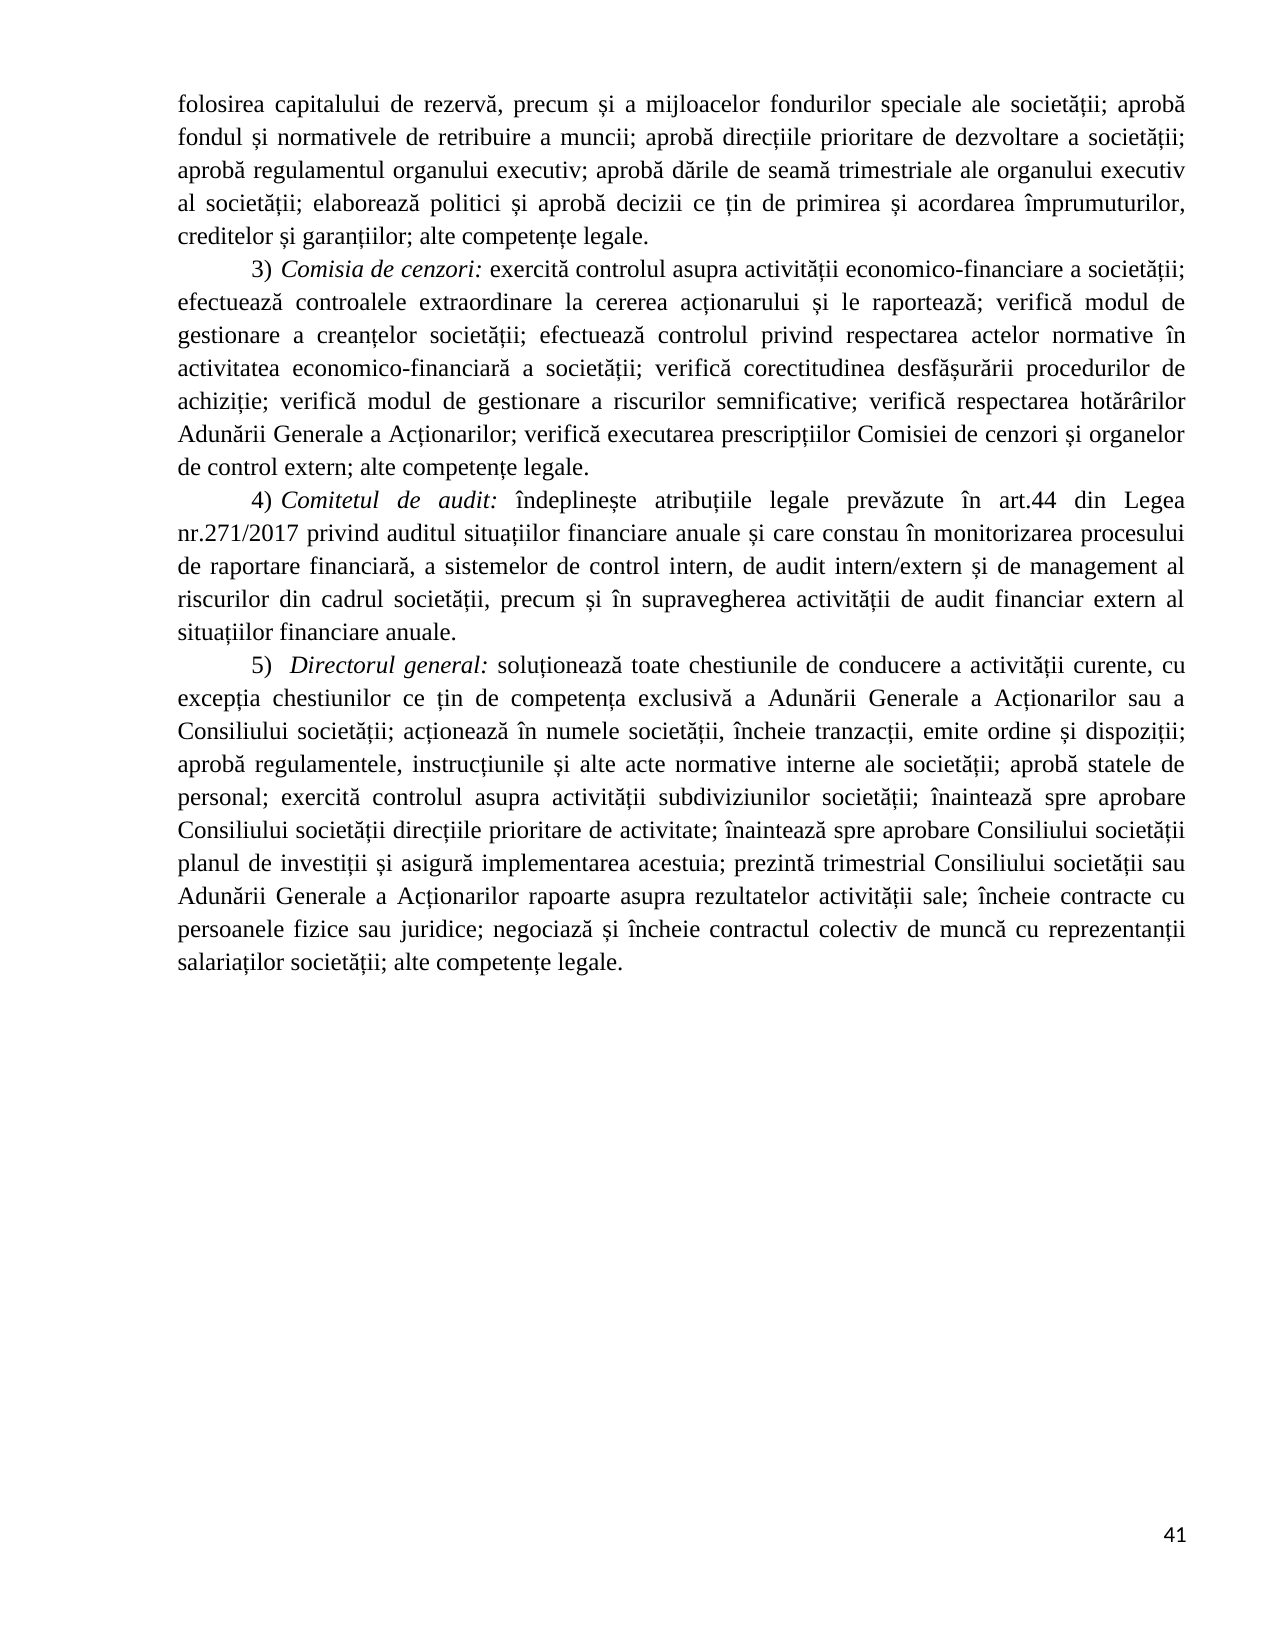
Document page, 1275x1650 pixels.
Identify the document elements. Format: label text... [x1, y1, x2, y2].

list Comitetul de audit: îndeplinește atribuțiile legale prevăzute în art.44 din Legea nr.271/2017 privind auditul situațiilor financiare anuale și care constau în monitorizarea procesului de raportare financiară, a sistemelor de control intern, de audit intern/extern și de management al riscurilor din cadrul societății, precum și în supravegherea activității de audit financiar extern al situațiilor financiare anuale. [177, 485, 1186, 646]
list Comisia de cenzori: exercită controlul asupra activității economico-financiare a societății; efectuează controalele extraordinare la cererea acționarului și le raportează; verifică modul de gestionare a creanțelor societății; efectuează controlul privind respectarea actelor normative în activitatea economico-financiară a societății; verifică corectitudinea desfășurării procedurilor de achiziție; verifică modul de gestionare a riscurilor semnificative; verifică respectarea hotărârilor Adunării Generale a Acționarilor; verifică executarea prescripțiilor Comisiei de cenzori și organelor de control extern; alte competențe legale. [177, 254, 1186, 481]
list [177, 89, 1186, 249]
list Directorul general: soluționează toate chestiunile de conducere a activității curente, cu excepția chestiunilor ce țin de competența exclusivă a Adunării Generale a Acționarilor sau a Consiliului societății; acționează în numele societății, încheie tranzacții, emite ordine și dispoziții; aprobă regulamentele, instrucțiunile și alte acte normative interne ale societății; aprobă statele de personal; exercită controlul asupra activității subdiviziunilor societății; înaintează spre aprobare Consiliului societății direcțiile prioritare de activitate; înaintează spre aprobare Consiliului societății planul de investiții și asigură implementarea acestuia; prezintă trimestrial Consiliului societății sau Adunării Generale a Acționarilor rapoarte asupra rezultatelor activității sale; încheie contracte cu persoanele fizice sau juridice; negociază și încheie contractul colectiv de muncă cu reprezentanții salariaților societății; alte competențe legale. [177, 650, 1186, 976]
